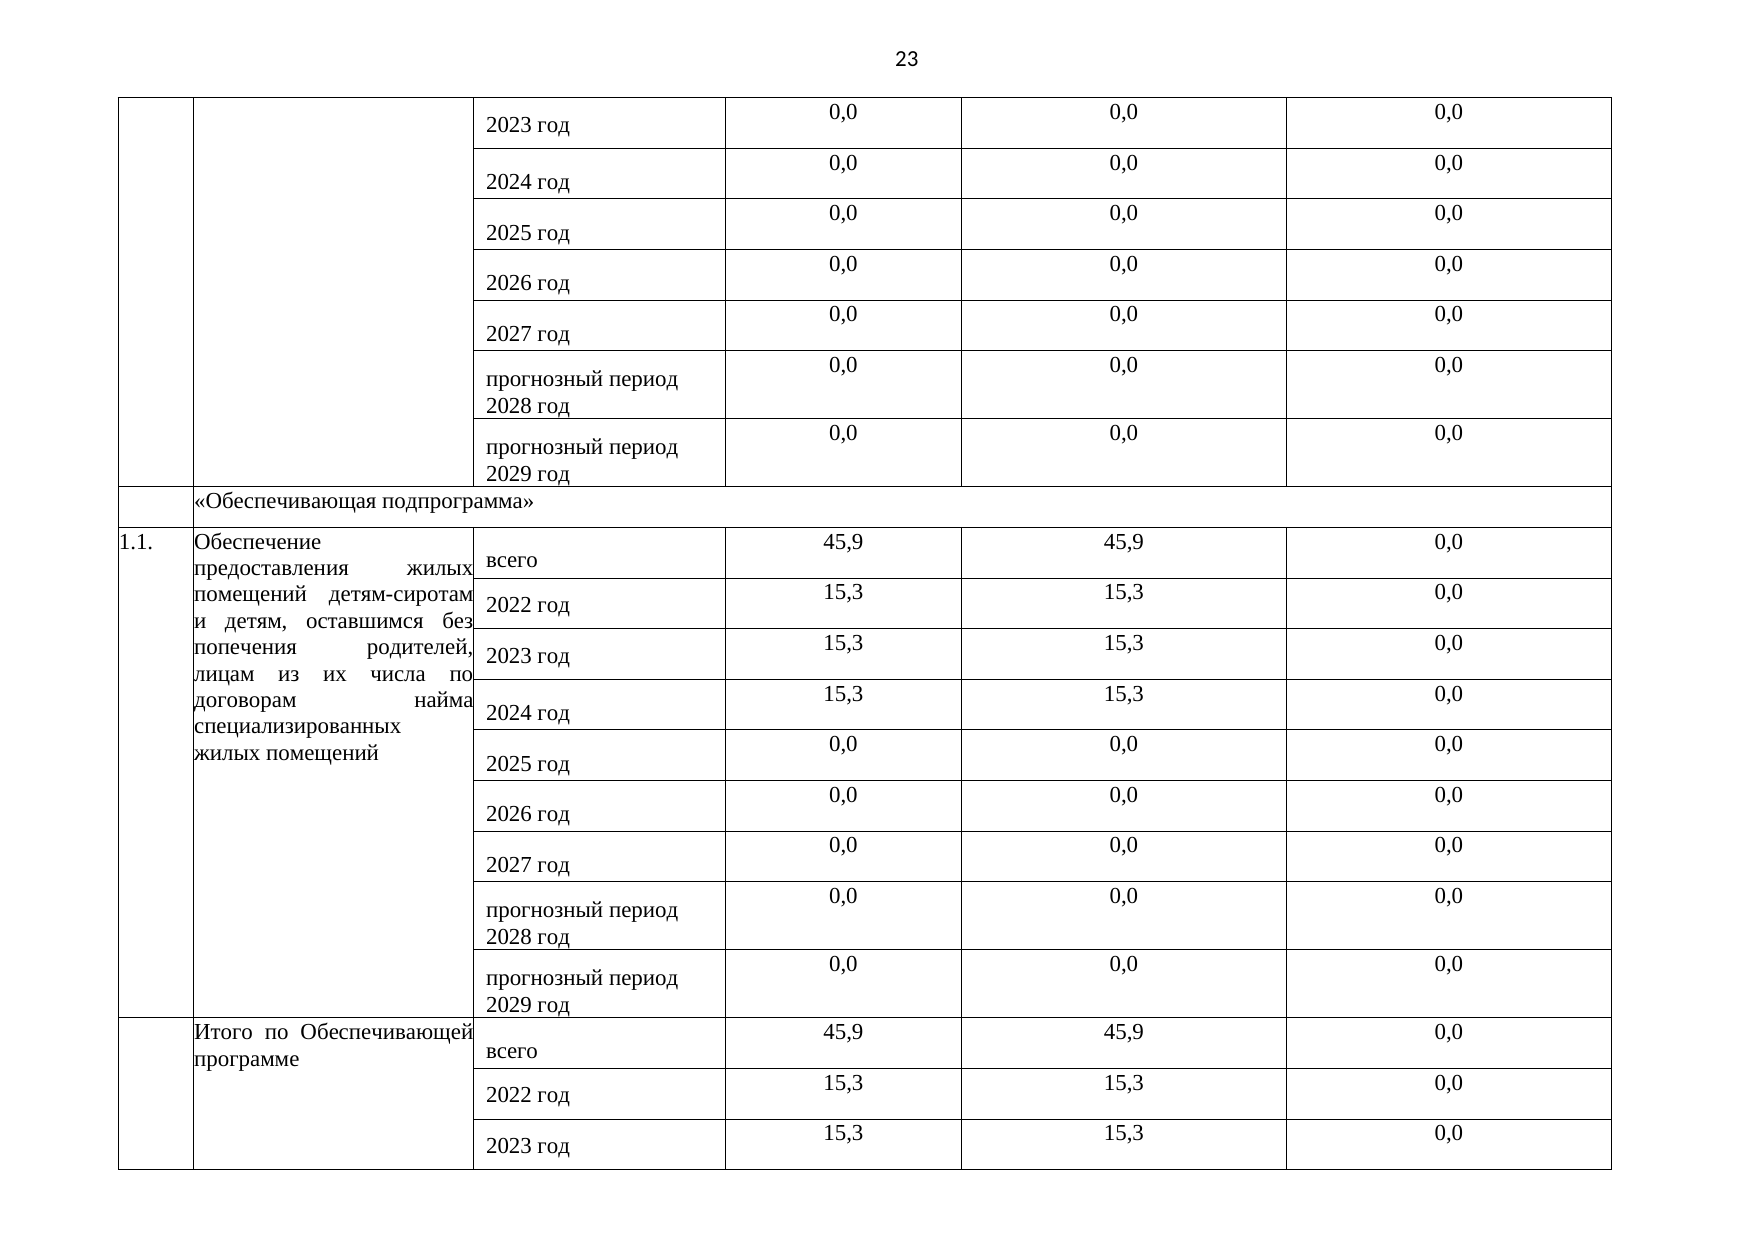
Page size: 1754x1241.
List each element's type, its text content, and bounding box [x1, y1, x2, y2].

table_cell 2022 год [474, 579, 725, 628]
table_cell 0,0 [726, 419, 961, 486]
table_cell 2024 год [474, 149, 725, 198]
table_cell 45,9 [962, 1018, 1286, 1068]
table_cell прогнозный период 2029 год [474, 419, 725, 486]
table_cell 0,0 [1287, 351, 1611, 418]
table_cell 0,0 [726, 882, 961, 949]
table_cell 0,0 [962, 98, 1286, 148]
table_cell 0,0 [726, 301, 961, 350]
table_cell 0,0 [726, 149, 961, 198]
table_cell 2023 год [474, 98, 725, 148]
table_cell 15,3 [962, 1120, 1286, 1169]
table_cell 2025 год [474, 730, 725, 780]
table_cell 15,3 [962, 680, 1286, 729]
table_cell 0,0 [1287, 680, 1611, 729]
table_cell 45,9 [726, 528, 961, 577]
table_cell 0,0 [1287, 301, 1611, 350]
table_cell 0,0 [1287, 528, 1611, 577]
table_cell 0,0 [1287, 98, 1611, 148]
table_cell 0,0 [962, 250, 1286, 299]
table_cell 2027 год [474, 832, 725, 881]
table_cell 0,0 [726, 250, 961, 299]
table_cell 15,3 [962, 579, 1286, 628]
table_cell 0,0 [1287, 629, 1611, 679]
table_cell 0,0 [726, 781, 961, 831]
table_cell 15,3 [726, 680, 961, 729]
table_cell 0,0 [962, 781, 1286, 831]
table_cell 0,0 [962, 199, 1286, 249]
table_cell «Обеспечивающая подпрограмма» [194, 487, 1611, 527]
table_cell 15,3 [726, 629, 961, 679]
table_cell 0,0 [962, 832, 1286, 881]
table_cell 15,3 [726, 579, 961, 628]
table_cell 0,0 [1287, 419, 1611, 486]
table_cell 45,9 [962, 528, 1286, 577]
table_cell 0,0 [1287, 1069, 1611, 1118]
table_cell прогнозный период 2028 год [474, 882, 725, 949]
table_cell 0,0 [1287, 250, 1611, 299]
table_cell 0,0 [962, 419, 1286, 486]
table_cell 0,0 [726, 730, 961, 780]
table_cell 0,0 [726, 950, 961, 1017]
table_cell 1.1. [119, 528, 193, 1017]
table_cell 2024 год [474, 680, 725, 729]
table_cell 15,3 [962, 629, 1286, 679]
table_cell 0,0 [962, 730, 1286, 780]
table_cell 15,3 [726, 1069, 961, 1118]
table_cell прогнозный период 2028 год [474, 351, 725, 418]
table_cell всего [474, 528, 725, 577]
table_cell 0,0 [962, 301, 1286, 350]
table_cell 2025 год [474, 199, 725, 249]
table_cell 0,0 [1287, 832, 1611, 881]
table_cell [119, 487, 193, 527]
table_cell 0,0 [962, 149, 1286, 198]
table_cell 2026 год [474, 781, 725, 831]
table_cell Итого по Обеспечивающей программе [194, 1018, 473, 1169]
table_cell 0,0 [726, 199, 961, 249]
table_cell 0,0 [962, 351, 1286, 418]
table_cell 0,0 [962, 950, 1286, 1017]
table_cell 0,0 [1287, 149, 1611, 198]
table_cell 2026 год [474, 250, 725, 299]
table_cell 15,3 [726, 1120, 961, 1169]
table_cell всего [474, 1018, 725, 1068]
table_cell 0,0 [1287, 1018, 1611, 1068]
table_cell 2022 год [474, 1069, 725, 1118]
table_cell 2023 год [474, 1120, 725, 1169]
table_cell 45,9 [726, 1018, 961, 1068]
table_cell 0,0 [1287, 730, 1611, 780]
table_cell [119, 1018, 193, 1169]
table_cell 0,0 [726, 351, 961, 418]
table_cell 0,0 [1287, 199, 1611, 249]
table_cell прогнозный период 2029 год [474, 950, 725, 1017]
table_cell 0,0 [962, 882, 1286, 949]
table_cell 0,0 [726, 832, 961, 881]
table_cell 15,3 [962, 1069, 1286, 1118]
table_cell 2027 год [474, 301, 725, 350]
table_cell 0,0 [1287, 781, 1611, 831]
table_cell 0,0 [1287, 882, 1611, 949]
table_cell 0,0 [1287, 950, 1611, 1017]
table_cell 0,0 [1287, 1120, 1611, 1169]
table_cell 0,0 [726, 98, 961, 148]
table_cell Обеспечение предоставления жилых помещений детям-сиротам и детям, оставшимся без попечения родителей, лицам из их числа по договорам найма специализированных жилых помещений [194, 528, 473, 1017]
table_cell 0,0 [1287, 579, 1611, 628]
table_cell 2023 год [474, 629, 725, 679]
